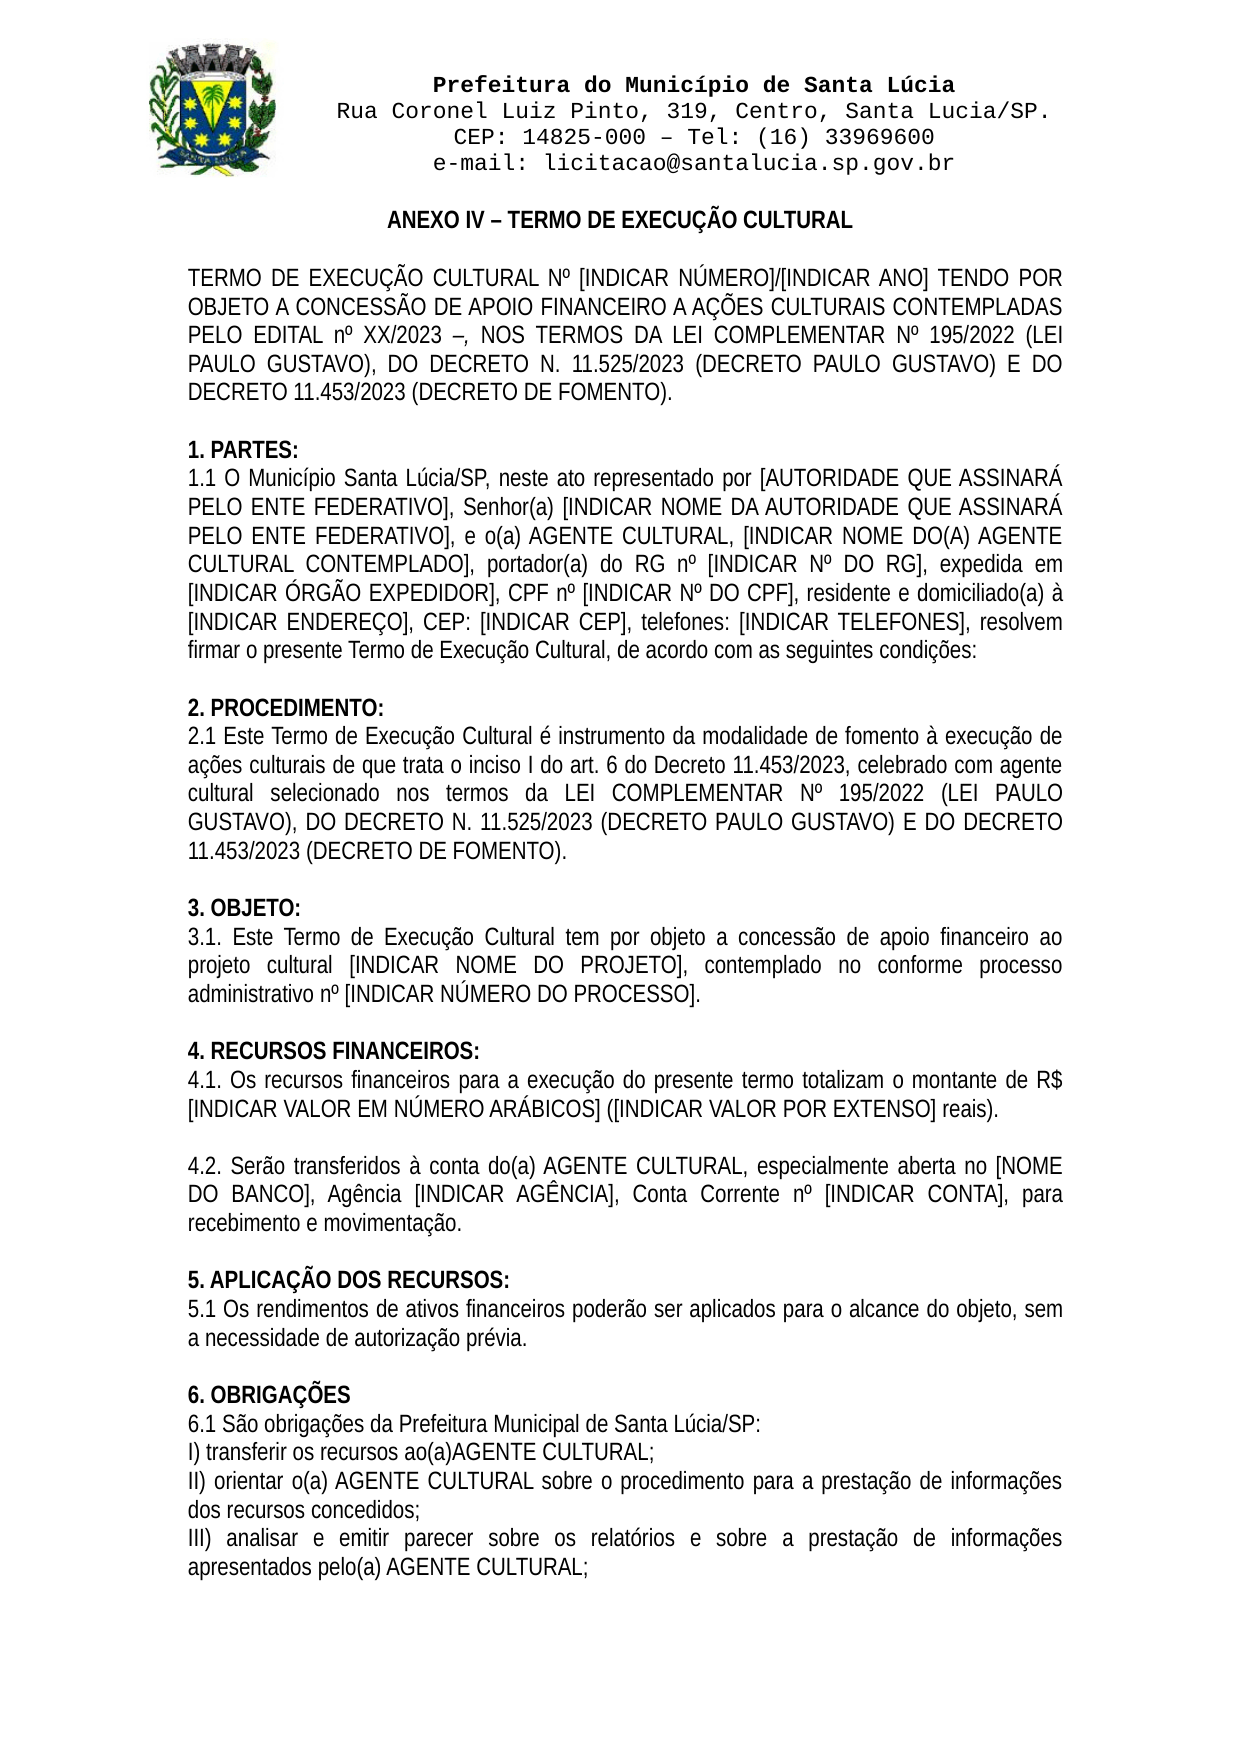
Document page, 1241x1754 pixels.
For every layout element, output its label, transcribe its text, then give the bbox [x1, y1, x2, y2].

text 5. APLICAÇÃO DOS RECURSOS: [188, 1265, 1063, 1294]
text II) orientar o(a) AGENTE CULTURAL sobre o procedimento para a prestação de informações dos recursos concedidos; [188, 1466, 1063, 1523]
text 3.1. Este Termo de Execução Cultural tem por objeto a concessão de apoio financeiro ao projeto cultural [INDICAR NOME DO PROJETO], contemplado no conforme processo administrativo nº [INDICAR NÚMERO DO PROCESSO]. [188, 922, 1063, 1008]
text 6.1 São obrigações da Prefeitura Municipal de Santa Lúcia/SP: [188, 1409, 1063, 1437]
text ANEXO IV – TERMO DE EXECUÇÃO CULTURAL [177, 206, 1063, 234]
text 1.1 O Município Santa Lúcia/SP, neste ato representado por [AUTORIDADE QUE ASSINARÁ PELO ENTE FEDERATIVO], Senhor(a) [INDICAR NOME DA AUTORIDADE QUE ASSINARÁ PELO ENTE FEDERATIVO], e o(a) AGENTE CULTURAL, [INDICAR NOME DO(A) AGENTE CULTURAL CONTEMPLADO], portador(a) do RG nº [INDICAR Nº DO RG], expedida em [INDICAR ÓRGÃO EXPEDIDOR], CPF nº [INDICAR Nº DO CPF], residente e domiciliado(a) à [INDICAR ENDEREÇO], CEP: [INDICAR CEP], telefones: [INDICAR TELEFONES], resolvem firmar o presente Termo de Execução Cultural, de acordo com as seguintes condições: [188, 463, 1063, 664]
text 4.2. Serão transferidos à conta do(a) AGENTE CULTURAL, especialmente aberta no [NOME DO BANCO], Agência [INDICAR AGÊNCIA], Conta Corrente nº [INDICAR CONTA], para recebimento e movimentação. [188, 1151, 1063, 1237]
text 2. PROCEDIMENTO: [188, 692, 1063, 721]
text 6. OBRIGAÇÕES [188, 1380, 1063, 1409]
text 1. PARTES: [188, 435, 1063, 463]
text 5.1 Os rendimentos de ativos financeiros poderão ser aplicados para o alcance do objeto, sem a necessidade de autorização prévia. [188, 1294, 1063, 1351]
text TERMO DE EXECUÇÃO CULTURAL Nº [INDICAR NÚMERO]/[INDICAR ANO] TENDO POR OBJETO A CONCESSÃO DE APOIO FINANCEIRO A AÇÕES CULTURAIS CONTEMPLADAS PELO EDITAL nº XX/2023 –, NOS TERMOS DA LEI COMPLEMENTAR Nº 195/2022 (LEI PAULO GUSTAVO), DO DECRETO N. 11.525/2023 (DECRETO PAULO GUSTAVO) E DO DECRETO 11.453/2023 (DECRETO DE FOMENTO). [188, 263, 1063, 406]
picture [140, 38, 284, 186]
text III) analisar e emitir parecer sobre os relatórios e sobre a prestação de informações apresentados pelo(a) AGENTE CULTURAL; [188, 1523, 1063, 1581]
text 4. RECURSOS FINANCEIROS: [188, 1036, 1063, 1065]
text 3. OBJETO: [188, 893, 1063, 922]
text I) transferir os recursos ao(a)AGENTE CULTURAL; [188, 1437, 1063, 1466]
text 2.1 Este Termo de Execução Cultural é instrumento da modalidade de fomento à execução de ações culturais de que trata o inciso I do art. 6 do Decreto 11.453/2023, celebrado com agente cultural selecionado nos termos da LEI COMPLEMENTAR Nº 195/2022 (LEI PAULO GUSTAVO), DO DECRETO N. 11.525/2023 (DECRETO PAULO GUSTAVO) E DO DECRETO 11.453/2023 (DECRETO DE FOMENTO). [188, 721, 1063, 864]
text 4.1. Os recursos financeiros para a execução do presente termo totalizam o montante de R$ [INDICAR VALOR EM NÚMERO ARÁBICOS] ([INDICAR VALOR POR EXTENSO] reais). [188, 1065, 1063, 1122]
